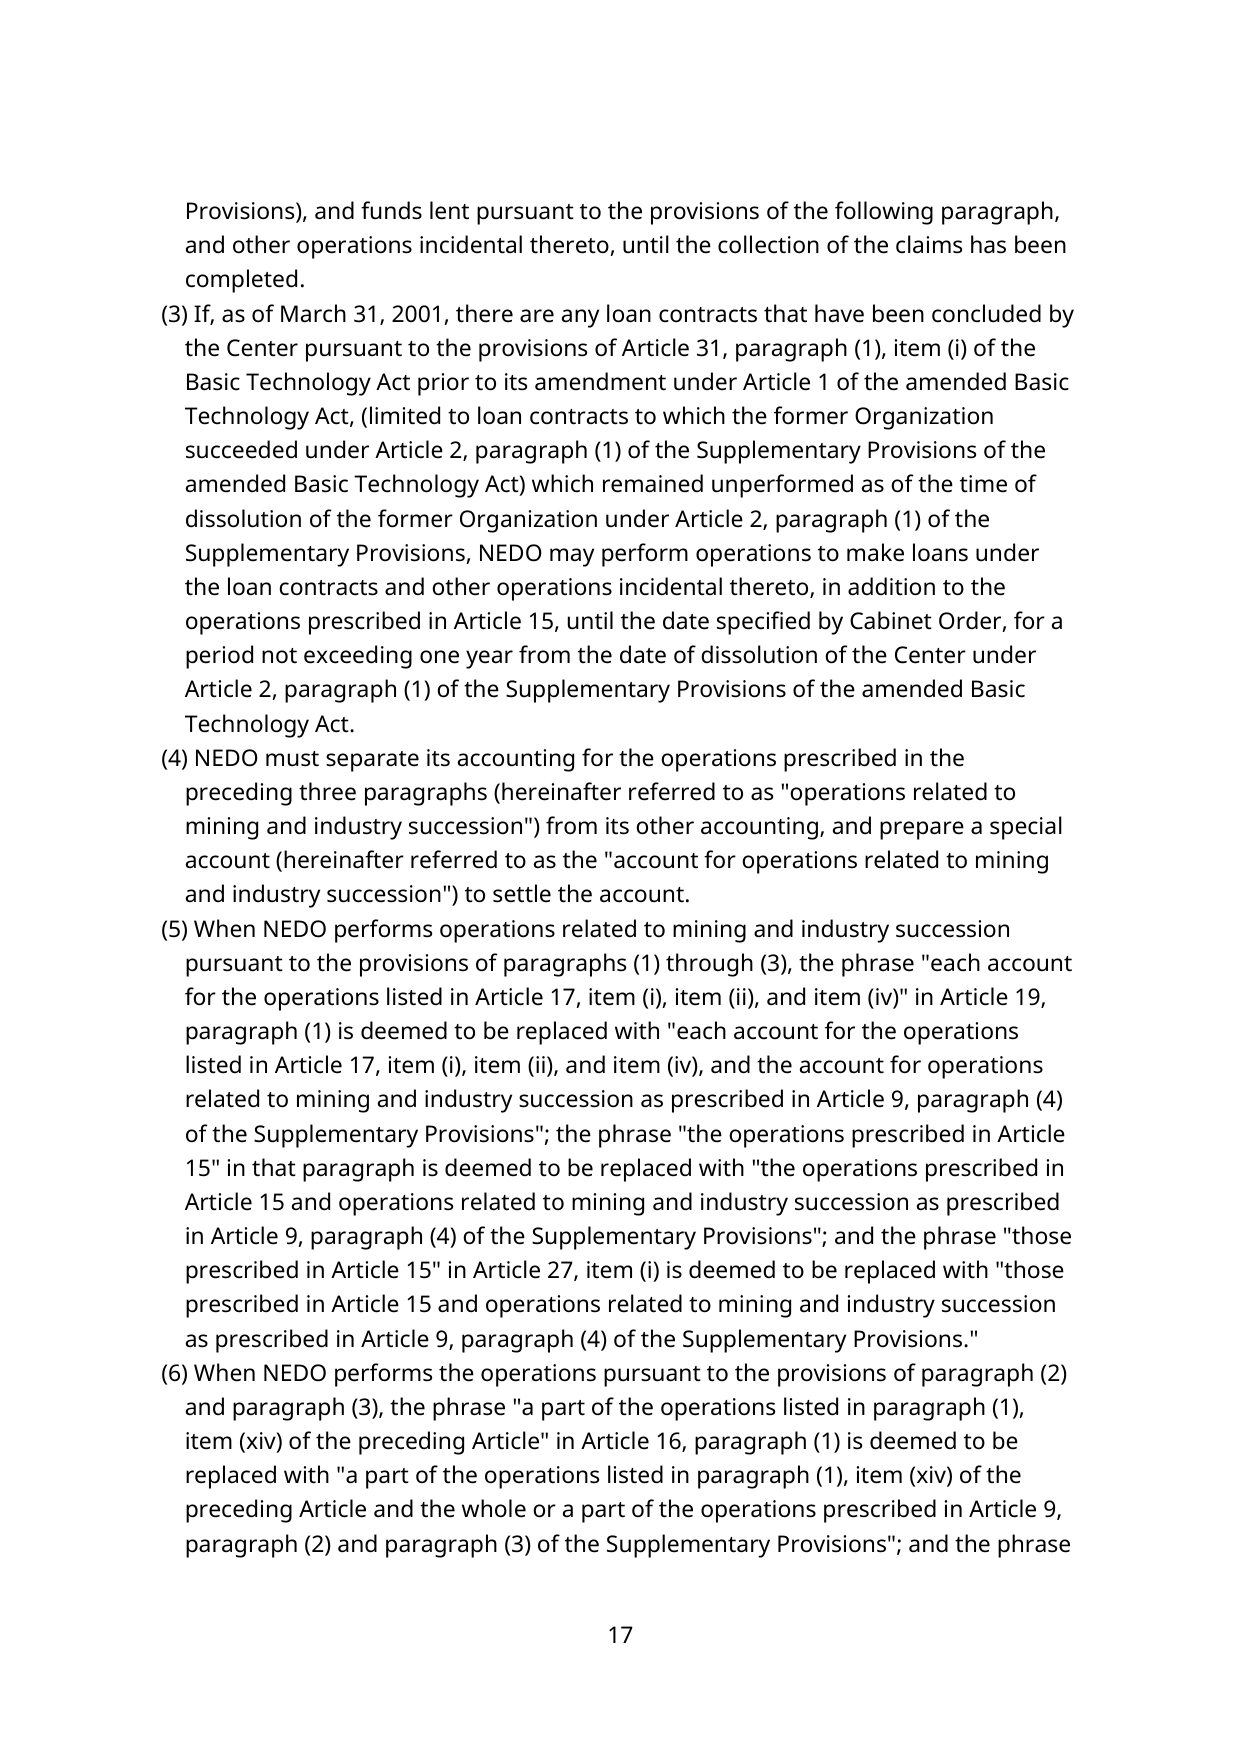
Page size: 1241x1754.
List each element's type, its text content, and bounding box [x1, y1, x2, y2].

text (4) NEDO must separate its accounting for the operations prescribed in the preceding three paragraphs (hereinafter referred to as "operations related to mining and industry succession") from its other accounting, and prepare a special account (hereinafter referred to as the "account for operations related to mining and industry succession") to settle the account. [161, 740, 1079, 911]
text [161, 194, 1079, 296]
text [161, 1355, 1079, 1560]
text (5) When NEDO performs operations related to mining and industry succession pursuant to the provisions of paragraphs (1) through (3), the phrase "each account for the operations listed in Article 17, item (i), item (ii), and item (iv)" in Article 19, paragraph (1) is deemed to be replaced with "each account for the operations listed in Article 17, item (i), item (ii), and item (iv), and the account for operations related to mining and industry succession as prescribed in Article 9, paragraph (4) of the Supplementary Provisions"; the phrase "the operations prescribed in Article 15" in that paragraph is deemed to be replaced with "the operations prescribed in Article 15 and operations related to mining and industry succession as prescribed in Article 9, paragraph (4) of the Supplementary Provisions"; and the phrase "those prescribed in Article 15" in Article 27, item (i) is deemed to be replaced with "those prescribed in Article 15 and operations related to mining and industry succession as prescribed in Article 9, paragraph (4) of the Supplementary Provisions." [161, 911, 1079, 1355]
text (3) If, as of March 31, 2001, there are any loan contracts that have been concluded by the Center pursuant to the provisions of Article 31, paragraph (1), item (i) of the Basic Technology Act prior to its amendment under Article 1 of the amended Basic Technology Act, (limited to loan contracts to which the former Organization succeeded under Article 2, paragraph (1) of the Supplementary Provisions of the amended Basic Technology Act) which remained unperformed as of the time of dissolution of the former Organization under Article 2, paragraph (1) of the Supplementary Provisions, NEDO may perform operations to make loans under the loan contracts and other operations incidental thereto, in addition to the operations prescribed in Article 15, until the date specified by Cabinet Order, for a period not exceeding one year from the date of dissolution of the Center under Article 2, paragraph (1) of the Supplementary Provisions of the amended Basic Technology Act. [161, 296, 1079, 740]
